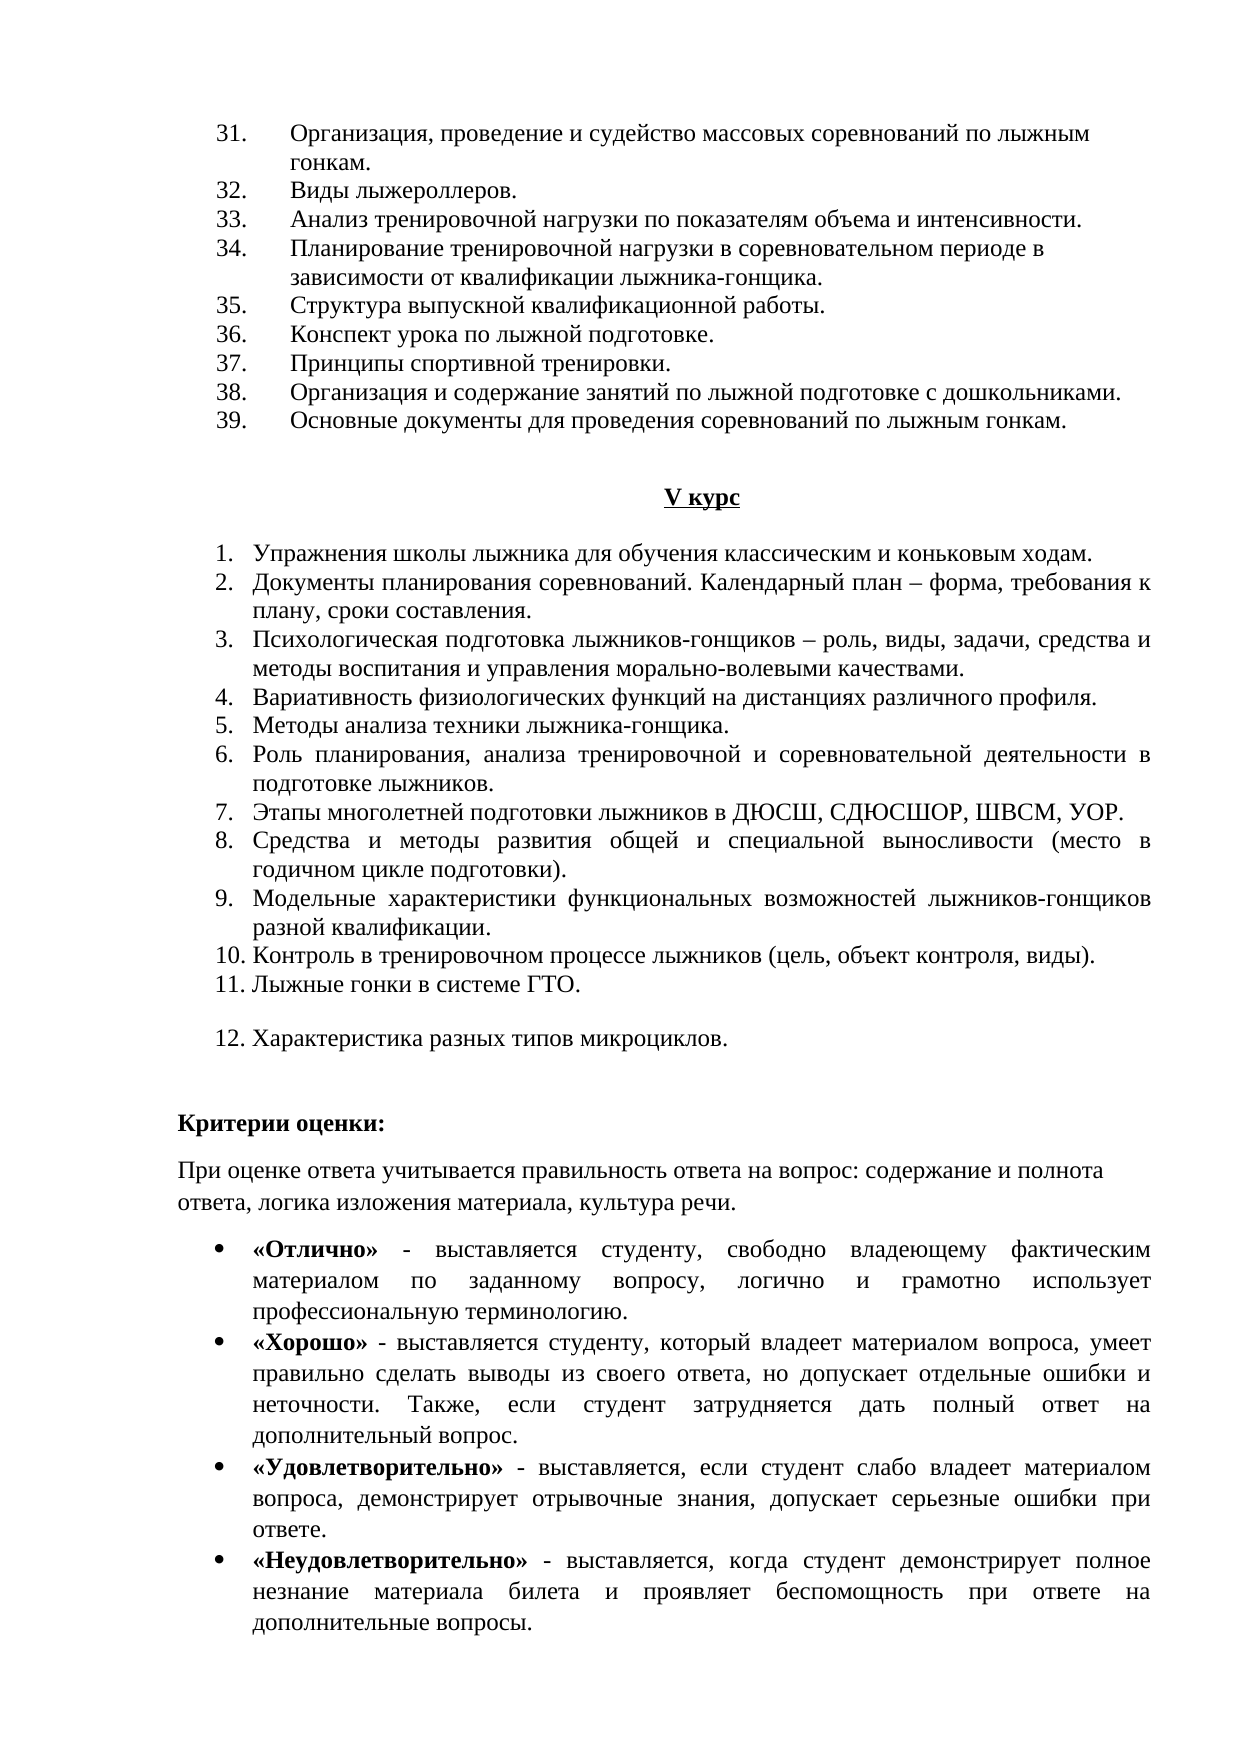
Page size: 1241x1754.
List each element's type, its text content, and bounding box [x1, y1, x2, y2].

list Принципы спортивной тренировки. [216, 348, 1152, 377]
text Критерии оценки: [177, 1108, 1152, 1137]
list Модельные характеристики функциональных возможностей лыжников-гонщиков разной квалификации. [215, 883, 1152, 941]
list Упражнения школы лыжника для обучения классическим и коньковым ходам. [215, 538, 1152, 567]
list Лыжные гонки в системе ГТО. [214, 969, 1152, 998]
list Характеристика разных типов микроциклов. [214, 1023, 1152, 1052]
list Основные документы для проведения соревнований по лыжным гонкам. [216, 406, 1152, 434]
list Методы анализа техники лыжника-гонщика. [215, 711, 1152, 739]
list «Неудовлетворительно» - выставляется, когда студент демонстрирует полное незнание материала билета и проявляет беспомощность при ответе на дополнительные вопросы. [215, 1545, 1152, 1636]
list Этапы многолетней подготовки лыжников в ДЮСШ, СДЮСШОР, ШВСМ, УОР. [215, 797, 1152, 826]
list Конспект урока по лыжной подготовке. [216, 319, 1152, 348]
list Документы планирования соревнований. Календарный план – форма, требования к плану, сроки составления. [215, 567, 1152, 624]
list Анализ тренировочной нагрузки по показателям объема и интенсивности. [216, 204, 1152, 233]
text При оценке ответа учитывается правильность ответа на вопрос: содержание и полнота ответа, логика изложения материала, культура речи. [177, 1156, 1152, 1215]
list «Удовлетворительно» - выставляется, если студент слабо владеет материалом вопроса, демонстрирует отрывочные знания, допускает серьезные ошибки при ответе. [215, 1452, 1152, 1542]
list Контроль в тренировочном процессе лыжников (цель, объект контроля, виды). [215, 941, 1152, 969]
list Средства и методы развития общей и специальной выносливости (место в годичном цикле подготовки). [215, 826, 1152, 883]
list Роль планирования, анализа тренировочной и соревновательной деятельности в подготовке лыжников. [215, 739, 1152, 797]
list Психологическая подготовка лыжников-гонщиков – роль, виды, задачи, средства и методы воспитания и управления морально-волевыми качествами. [215, 624, 1152, 682]
list Организация, проведение и судейство массовых соревнований по лыжным гонкам. [216, 118, 1152, 176]
list «Хорошо» - выставляется студенту, который владеет материалом вопроса, умеет правильно сделать выводы из своего ответа, но допускает отдельные ошибки и неточности. Также, если студент затрудняется дать полный ответ на дополнительный вопрос. [215, 1327, 1152, 1449]
list Виды лыжероллеров. [216, 176, 1152, 204]
list Организация и содержание занятий по лыжной подготовке с дошкольниками. [216, 377, 1152, 406]
list «Отлично» - выставляется студенту, свободно владеющему фактическим материалом по заданному вопросу, логично и грамотно использует профессиональную терминологию. [215, 1234, 1152, 1325]
list Вариативность физиологических функций на дистанциях различного профиля. [215, 682, 1152, 711]
list Планирование тренировочной нагрузки в соревновательном периоде в зависимости от квалификации лыжника-гонщика. [216, 233, 1152, 291]
list Структура выпускной квалификационной работы. [216, 291, 1152, 319]
text V курс [252, 482, 1152, 511]
